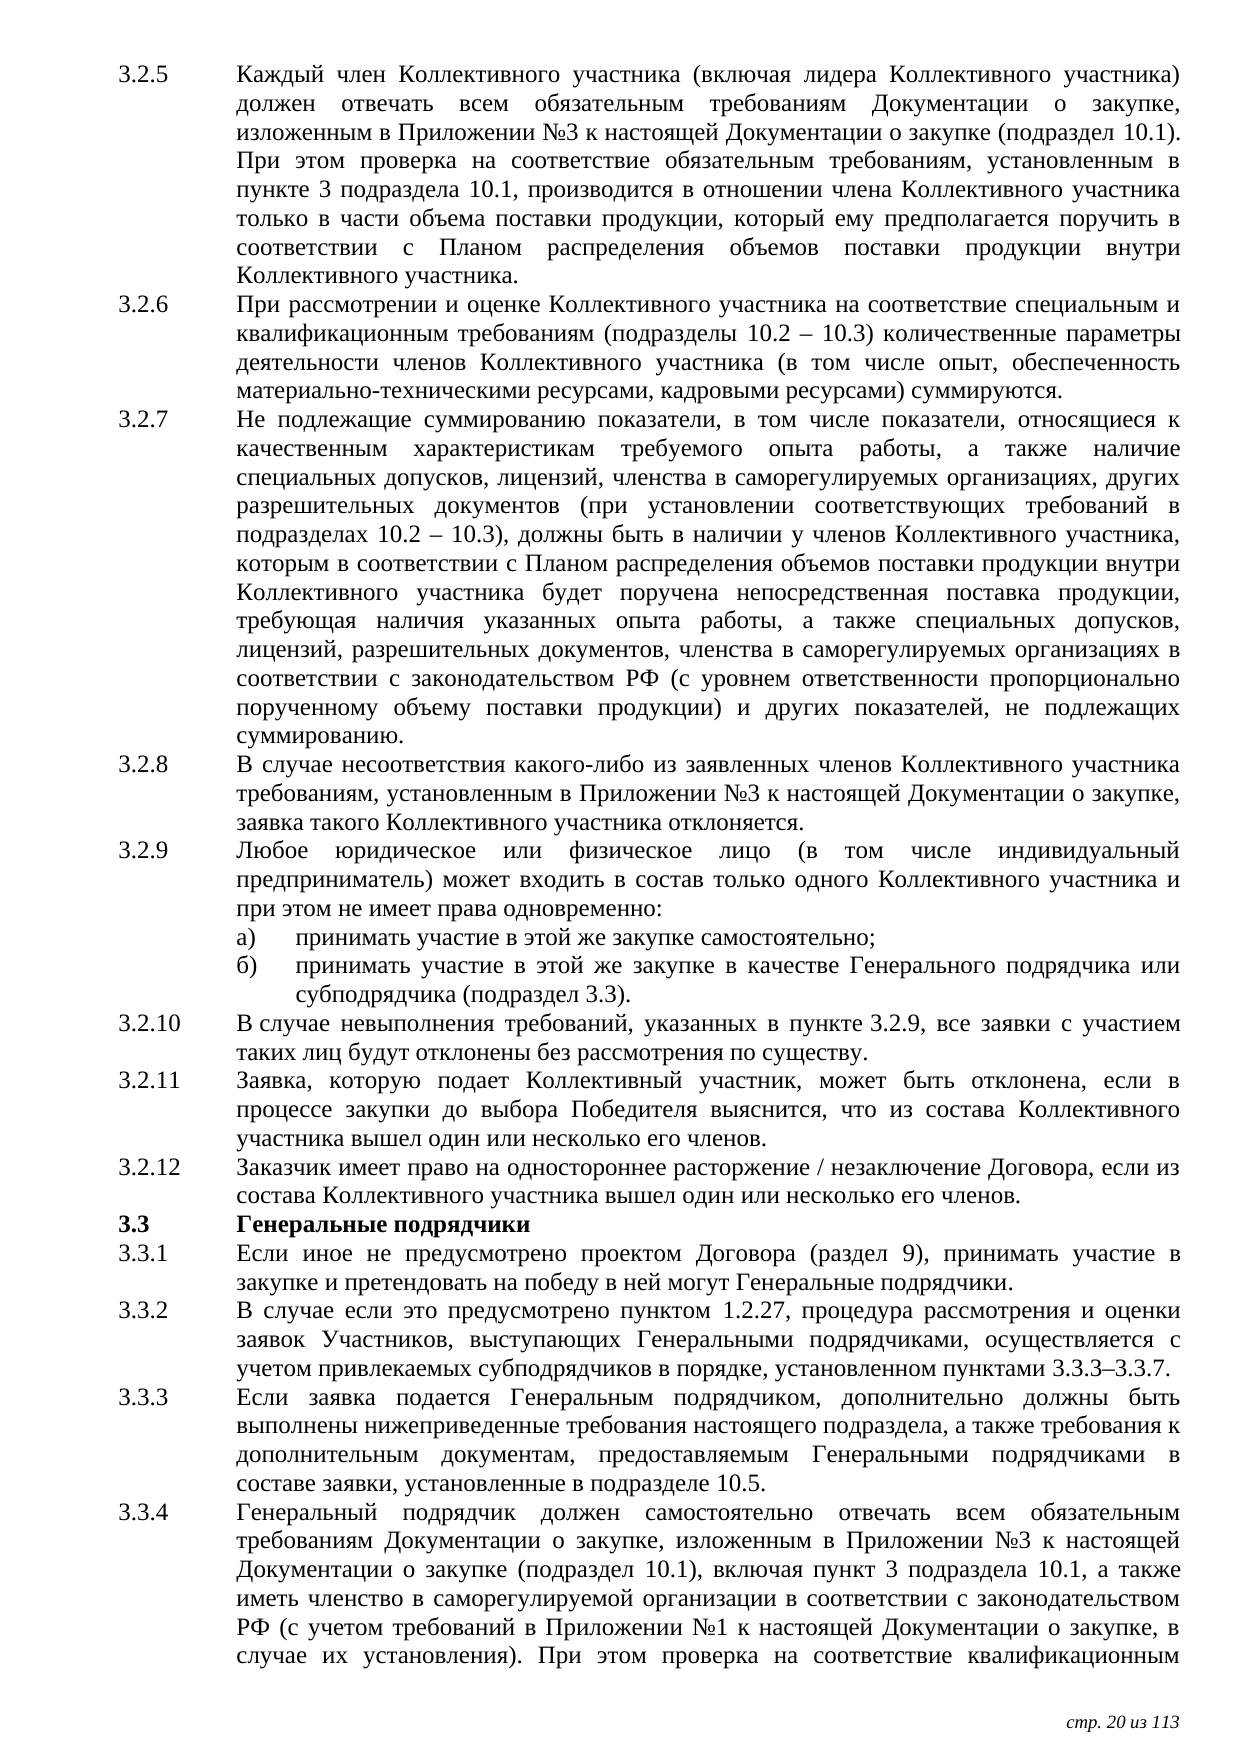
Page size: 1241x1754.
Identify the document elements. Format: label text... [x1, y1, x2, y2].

text Если иное не предусмотрено проектом Договора (раздел 9), принимать участие в закупке и претендовать на победу в ней могут Генеральные подрядчики. [118, 1238, 1181, 1295]
text Заказчик имеет право на одностороннее расторжение / незаключение Договора, если из состава Коллективного участника вышел один или несколько его членов. [118, 1152, 1181, 1209]
text Каждый член Коллективного участника (включая лидера Коллективного участника) должен отвечать всем обязательным требованиям Документации о закупке, изложенным в Приложении №3 к настоящей Документации о закупке (подраздел 10.1). При этом проверка на соответствие обязательным требованиям, установленным в пункте 3 подраздела 10.1, производится в отношении члена Коллективного участника только в части объема поставки продукции, который ему предполагается поручить в соответствии с Планом распределения объемов поставки продукции внутри Коллективного участника. [118, 59, 1181, 289]
subtitle Генеральные подрядчики [118, 1209, 1181, 1238]
text В случае несоответствия какого-либо из заявленных членов Коллективного участника требованиям, установленным в Приложении №3 к настоящей Документации о закупке, заявка такого Коллективного участника отклоняется. [118, 749, 1181, 835]
text Не подлежащие суммированию показатели, в том числе показатели, относящиеся к качественным характеристикам требуемого опыта работы, а также наличие специальных допусков, лицензий, членства в саморегулируемых организациях, других разрешительных документов (при установлении соответствующих требований в подразделах 10.2 – 10.3), должны быть в наличии у членов Коллективного участника, которым в соответствии с Планом распределения объемов поставки продукции внутри Коллективного участника будет поручена непосредственная поставка продукции, требующая наличия указанных опыта работы, а также специальных допусков, лицензий, разрешительных документов, членства в саморегулируемых организациях в соответствии с законодательством РФ (с уровнем ответственности пропорционально порученному объему поставки продукции) и других показателей, не подлежащих суммированию. [118, 404, 1181, 749]
text Любое юридическое или физическое лицо (в том числе индивидуальный предприниматель) может входить в состав только одного Коллективного участника и при этом не имеет права одновременно: [118, 835, 1181, 922]
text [118, 1497, 1181, 1669]
text В случае если это предусмотрено пунктом 1.2.27, процедура рассмотрения и оценки заявок Участников, выступающих Генеральными подрядчиками, осуществляется с учетом привлекаемых субподрядчиков в порядке, установленном пунктами 3.3.3–3.3.7. [118, 1295, 1181, 1382]
text Если заявка подается Генеральным подрядчиком, дополнительно должны быть выполнены нижеприведенные требования настоящего подраздела, а также требования к дополнительным документам, предоставляемым Генеральными подрядчиками в составе заявки, установленные в подразделе 10.5. [118, 1382, 1181, 1497]
text При рассмотрении и оценке Коллективного участника на соответствие специальным и квалификационным требованиям (подразделы 10.2 – 10.3) количественные параметры деятельности членов Коллективного участника (в том числе опыт, обеспеченность материально-техническими ресурсами, кадровыми ресурсами) суммируются. [118, 289, 1181, 404]
text принимать участие в этой же закупке в качестве Генерального подрядчика или субподрядчика (подраздел 3.3). [236, 950, 1181, 1008]
text принимать участие в этой же закупке самостоятельно; [236, 922, 1181, 950]
text В случае невыполнения требований, указанных в пункте 3.2.9, все заявки с участием таких лиц будут отклонены без рассмотрения по существу. [118, 1008, 1181, 1065]
text Заявка, которую подает Коллективный участник, может быть отклонена, если в процессе закупки до выбора Победителя выяснится, что из состава Коллективного участника вышел один или несколько его членов. [118, 1065, 1181, 1152]
